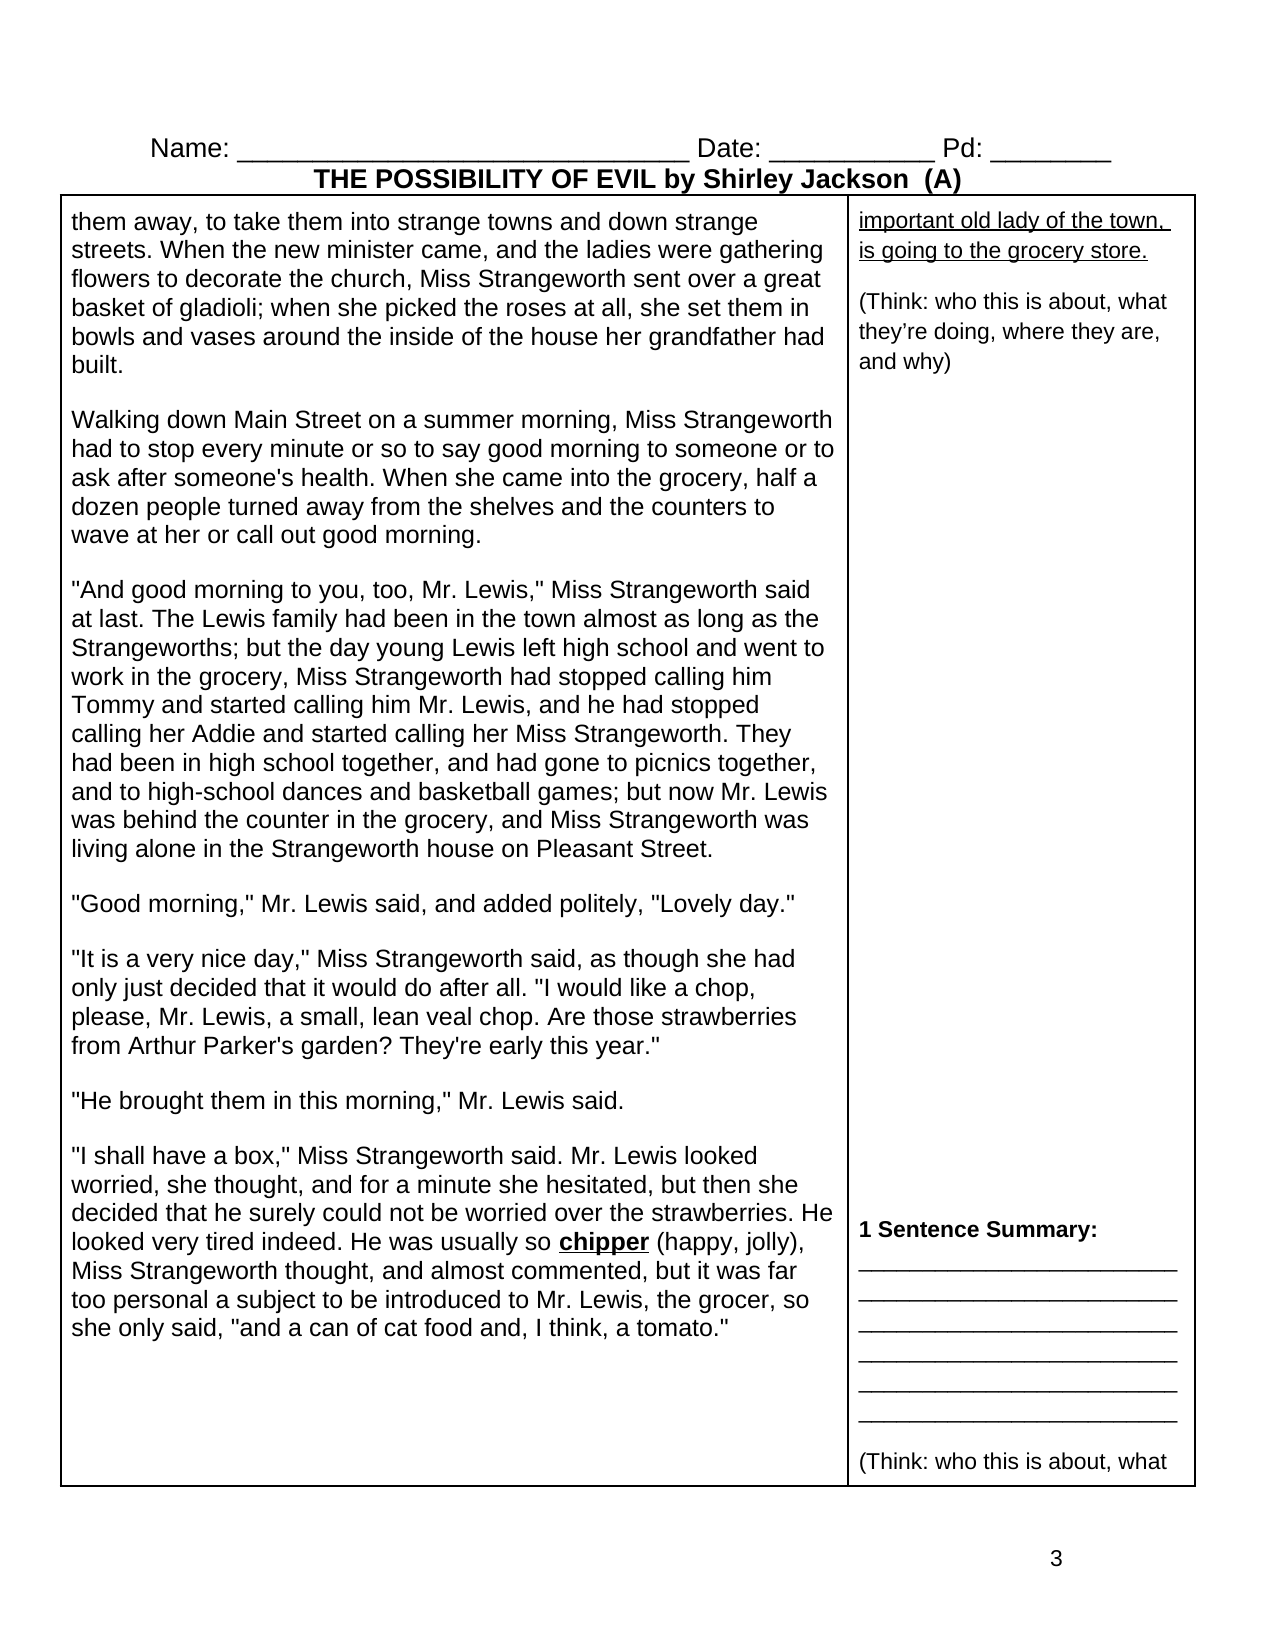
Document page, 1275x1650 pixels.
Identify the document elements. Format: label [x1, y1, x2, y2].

table_header [62, 196, 847, 1485]
table_header [849, 196, 1194, 1485]
